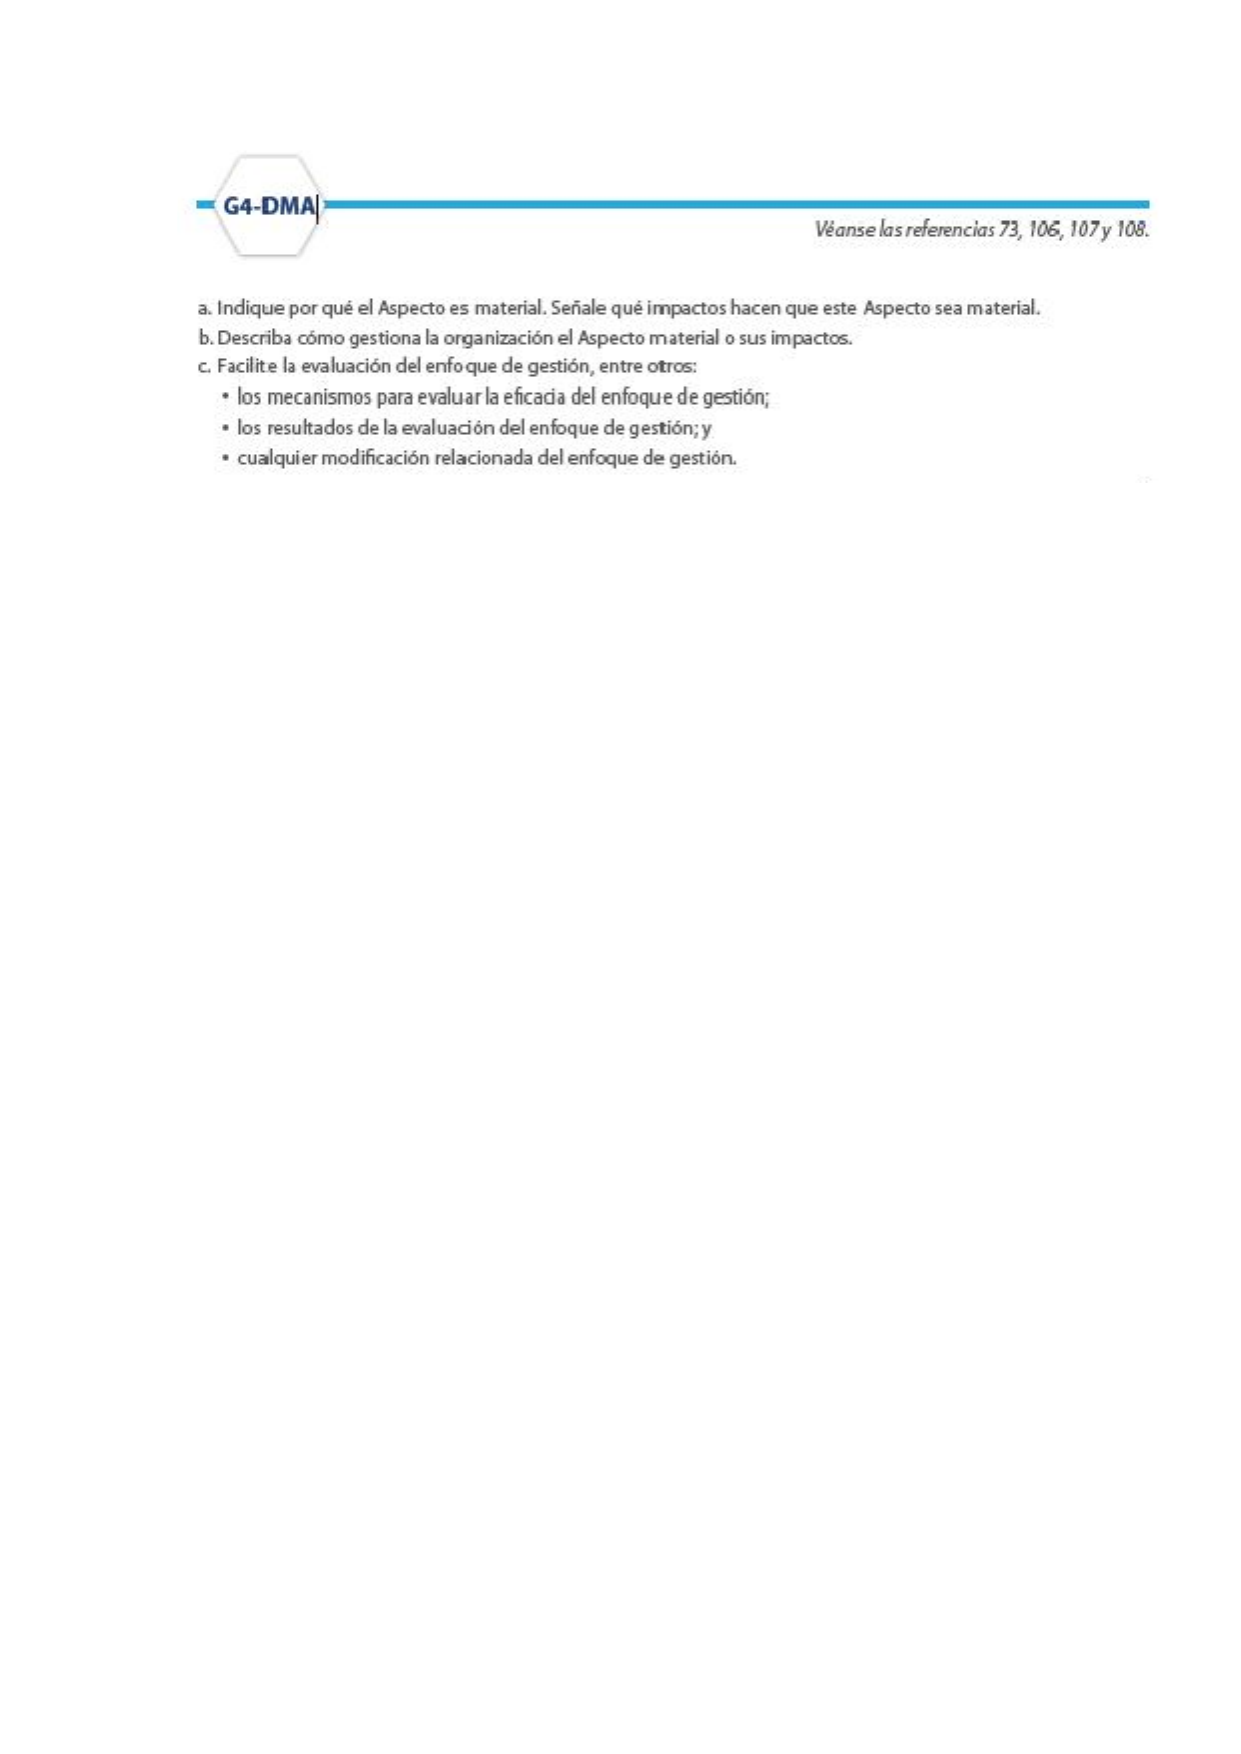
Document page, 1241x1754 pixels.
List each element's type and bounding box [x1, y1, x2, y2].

picture [177, 147, 1160, 483]
